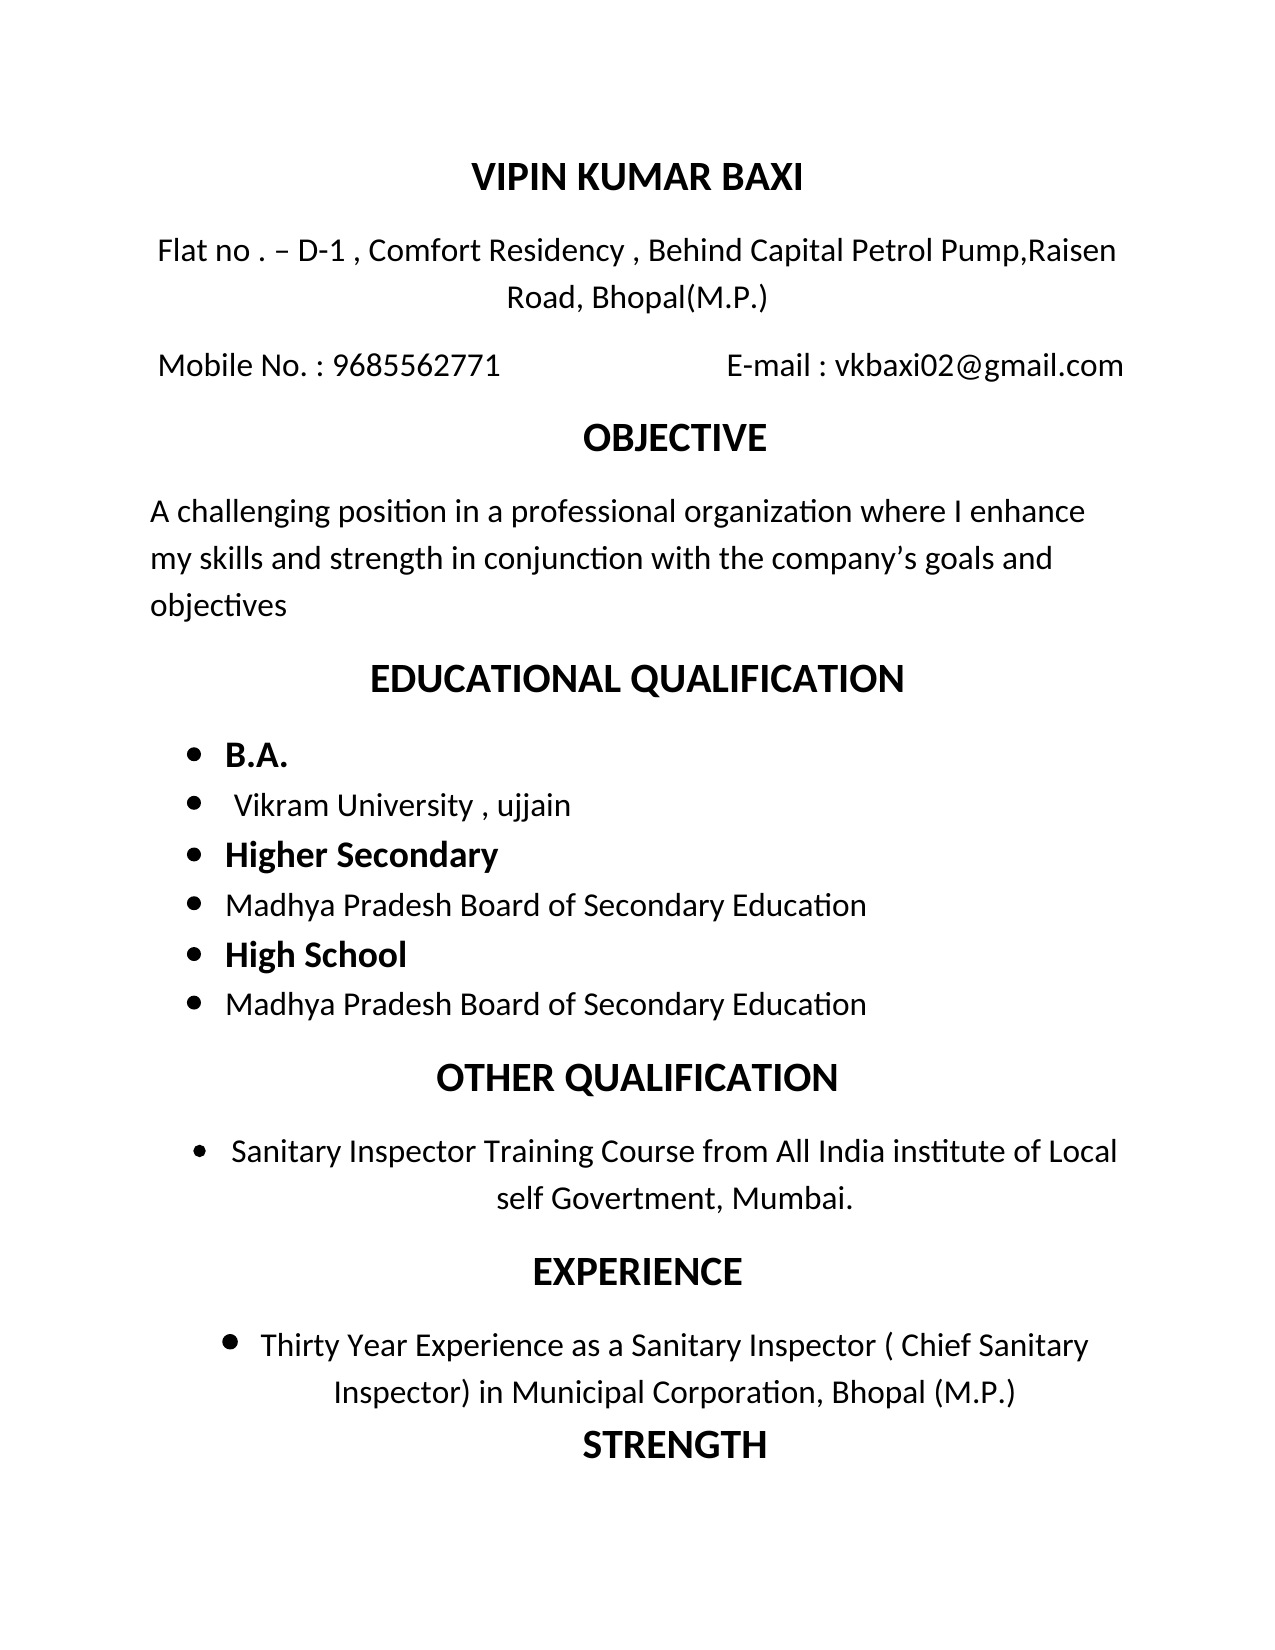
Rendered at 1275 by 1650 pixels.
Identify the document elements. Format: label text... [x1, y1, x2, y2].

list Madhya Pradesh Board of Secondary Education [187, 983, 1125, 1024]
text OTHER QUALIFICATION [150, 1051, 1125, 1102]
text VIPIN KUMAR BAXI [150, 150, 1125, 201]
text Flat no . – D-1 , Comfort Residency , Behind Capital Petrol Pump,Raisen Road, Bhopal(M.P.) [150, 229, 1125, 317]
list Higher Secondary [187, 831, 1125, 877]
list Vikram University , ujjain [187, 784, 1125, 824]
list Thirty Year Experience as a Sanitary Inspector ( Chief Sanitary Inspector) in Municipal Corporation, Bhopal (M.P.) [187, 1324, 1125, 1412]
list Sanitary Inspector Training Course from All India institute of Local self Govertment, Mumbai. [187, 1130, 1125, 1218]
text EDUCATIONAL QUALIFICATION [150, 652, 1125, 702]
list B.A. [187, 731, 1125, 777]
list Madhya Pradesh Board of Secondary Education [187, 884, 1125, 925]
list OBJECTIVE [225, 411, 1125, 462]
text EXPERIENCE [150, 1245, 1125, 1296]
text A challenging position in a professional organization where I enhance my skills and strength in conjunction with the company’s goals and objectives [150, 491, 1125, 625]
list High School [187, 931, 1125, 977]
list STRENGTH [225, 1418, 1125, 1469]
text Mobile No. : 9685562771 E-mail : vkbaxi02@gmail.com [150, 344, 1125, 384]
